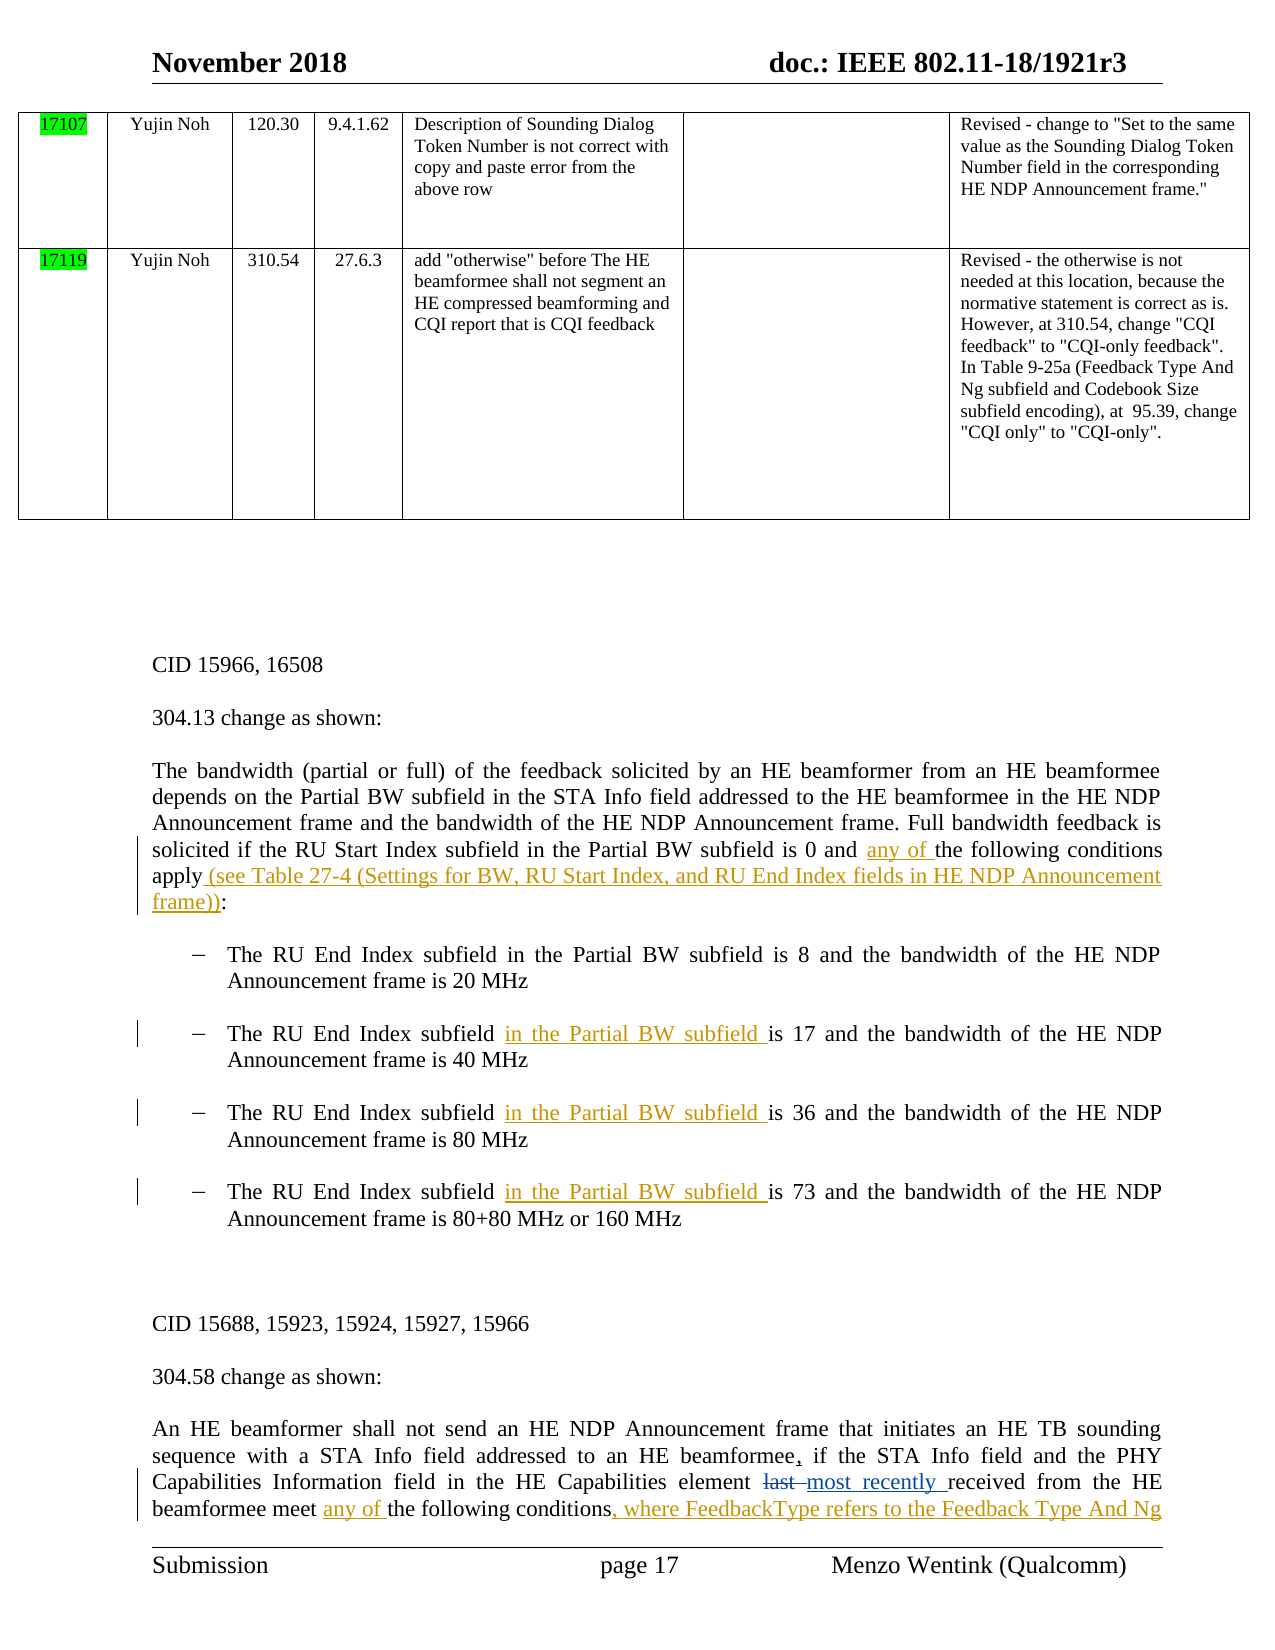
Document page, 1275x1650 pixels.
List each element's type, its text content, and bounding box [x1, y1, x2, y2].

text 304.58 change as shown: [152, 1363, 1163, 1389]
table_cell [684, 249, 949, 518]
table_cell 17119 [19, 249, 107, 518]
table_cell add "otherwise" before The HE beamformee shall not segment an HE compressed beamforming and CQI report that is CQI feedback [403, 249, 683, 518]
list The RU End Index subfield is 17 and the bandwidth of the HE NDP Announcement frame is 40 MHz [189, 1020, 1163, 1073]
list The RU End Index subfield in the Partial BW subfield is 8 and the bandwidth of the HE NDP Announcement frame is 20 MHz [189, 941, 1163, 994]
table_cell 120.30 [233, 113, 314, 248]
text 304.13 change as shown: [152, 704, 1163, 730]
table_cell 27.6.3 [315, 249, 402, 518]
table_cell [950, 113, 1249, 248]
table_cell 17107 [19, 113, 107, 248]
table_cell [684, 113, 949, 248]
table_cell Yujin Noh [108, 249, 232, 518]
table_cell Description of Sounding Dialog Token Number is not correct with copy and paste error from the above row [403, 113, 683, 248]
text CID 15966, 16508 [152, 651, 1163, 678]
list The RU End Index subfield is 36 and the bandwidth of the HE NDP Announcement frame is 80 MHz [189, 1099, 1163, 1152]
table_cell 310.54 [233, 249, 314, 518]
table_cell Revised - the otherwise is not needed at this location, because the normative statement is correct as is. However, at 310.54, change "CQI feedback" to "CQI-only feedback". In Table 9-25a (Feedback Type And Ng subfield and Codebook Size subfield encoding), at 95.39, change "CQI only" to "CQI-only". [950, 249, 1249, 518]
table_cell Yujin Noh [108, 113, 232, 248]
text CID 15688, 15923, 15924, 15927, 15966 [152, 1310, 1163, 1336]
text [152, 1416, 1163, 1521]
list The RU End Index subfield is 73 and the bandwidth of the HE NDP Announcement frame is 80+80 MHz or 160 MHz [189, 1178, 1163, 1231]
text The bandwidth (partial or full) of the feedback solicited by an HE beamformer from an HE beamformee depends on the Partial BW subfield in the STA Info field addressed to the HE beamformee in the HE NDP Announcement frame and the bandwidth of the HE NDP Announcement frame. Full bandwidth feedback is solicited if the RU Start Index subfield in the Partial BW subfield is 0 and the following conditions apply: [152, 757, 1163, 915]
table_cell 9.4.1.62 [315, 113, 402, 248]
